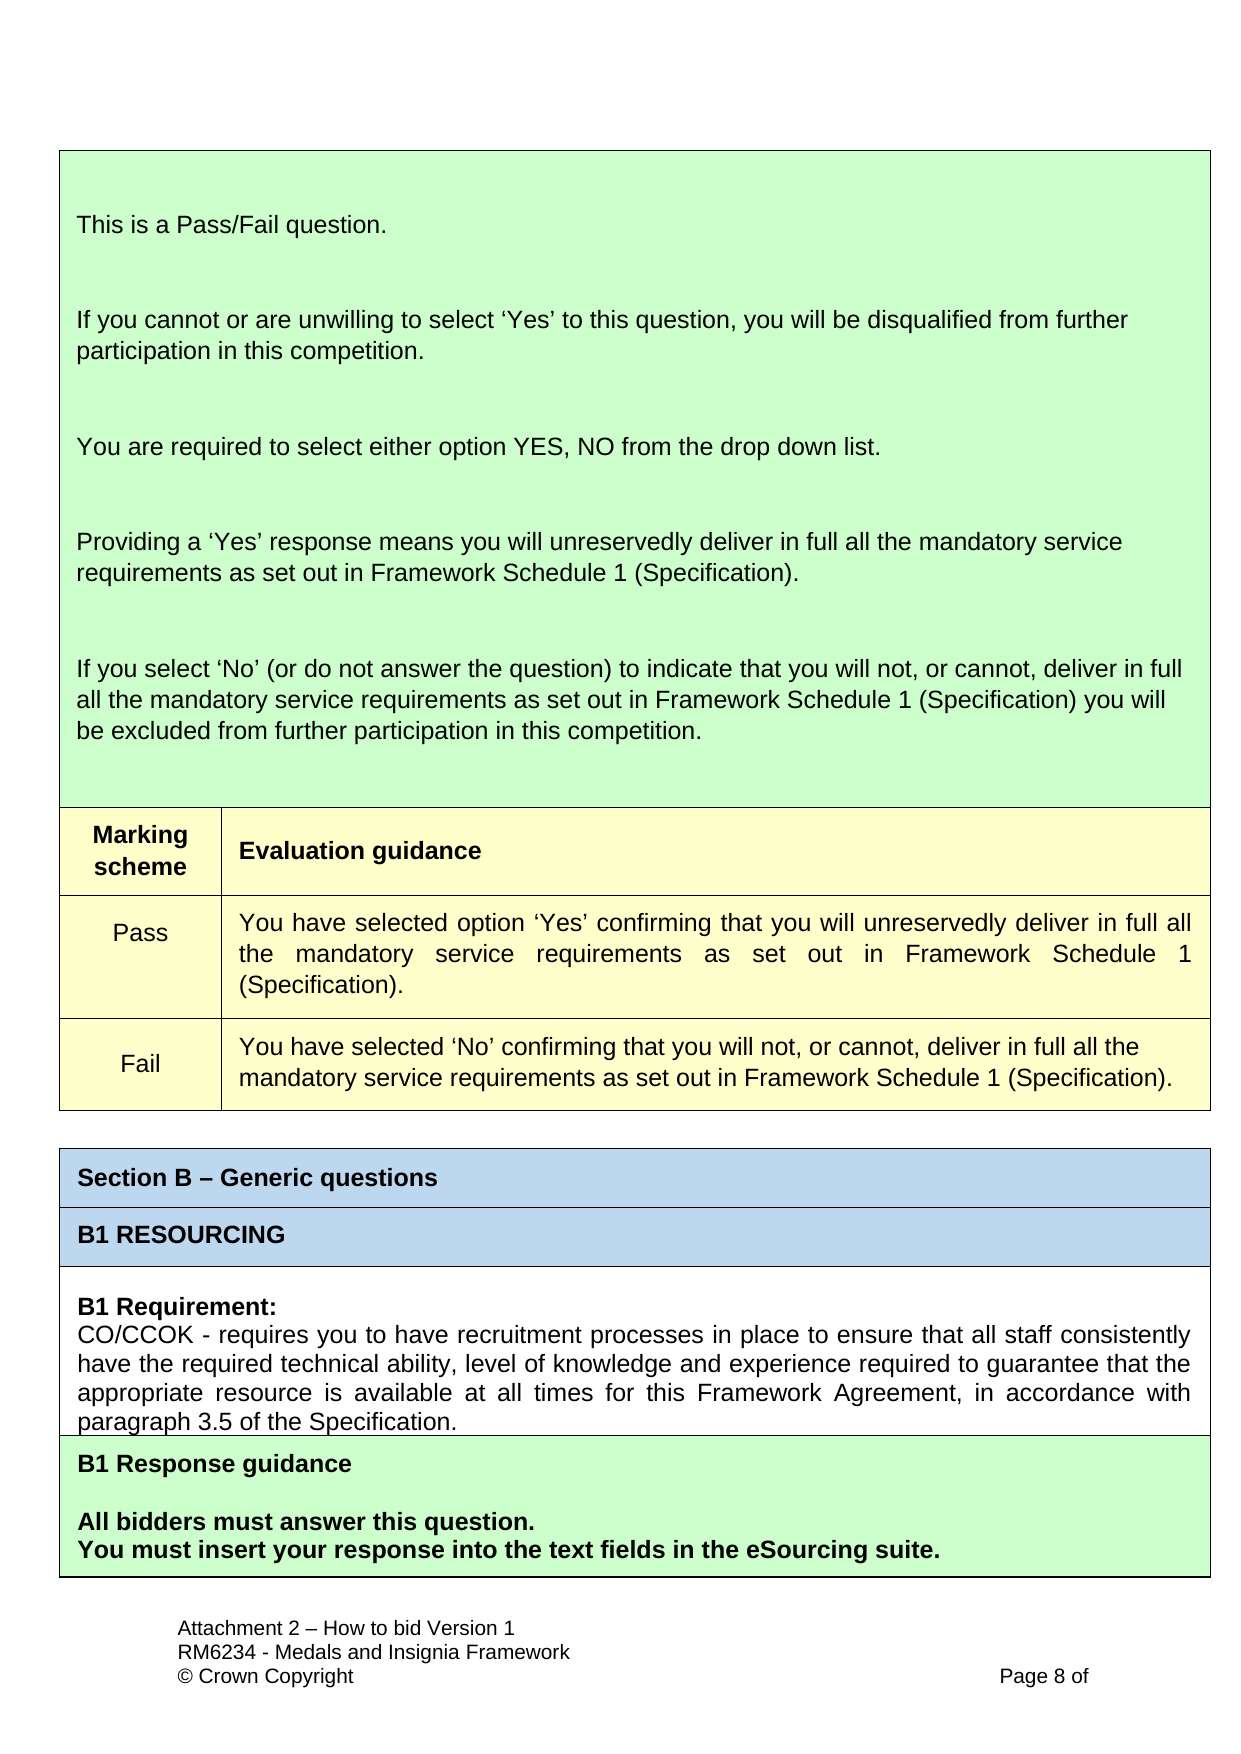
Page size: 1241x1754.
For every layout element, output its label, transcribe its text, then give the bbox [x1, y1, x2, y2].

table_cell B1 RESOURCING [60, 1208, 1210, 1266]
table_cell Marking scheme [60, 808, 221, 895]
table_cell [60, 1436, 1210, 1576]
table_cell Evaluation guidance [222, 808, 1210, 895]
table_cell Fail [60, 1019, 221, 1110]
table_cell You have selected option ‘Yes’ confirming that you will unreservedly deliver in full all the mandatory service requirements as set out in Framework Schedule 1 (Specification). [222, 896, 1210, 1018]
table_cell You have selected ‘No’ confirming that you will not, or cannot, deliver in full all the mandatory service requirements as set out in Framework Schedule 1 (Specification). [222, 1019, 1210, 1110]
table_cell Pass [60, 896, 221, 1018]
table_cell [60, 151, 1210, 807]
table_cell B1 Requirement: CO/CCOK - requires you to have recruitment processes in place to ensure that all staff consistently have the required technical ability, level of knowledge and experience required to guarantee that the appropriate resource is available at all times for this Framework Agreement, in accordance with paragraph 3.5 of the Specification. [60, 1267, 1210, 1435]
table_header Section B – Generic questions [60, 1149, 1210, 1207]
